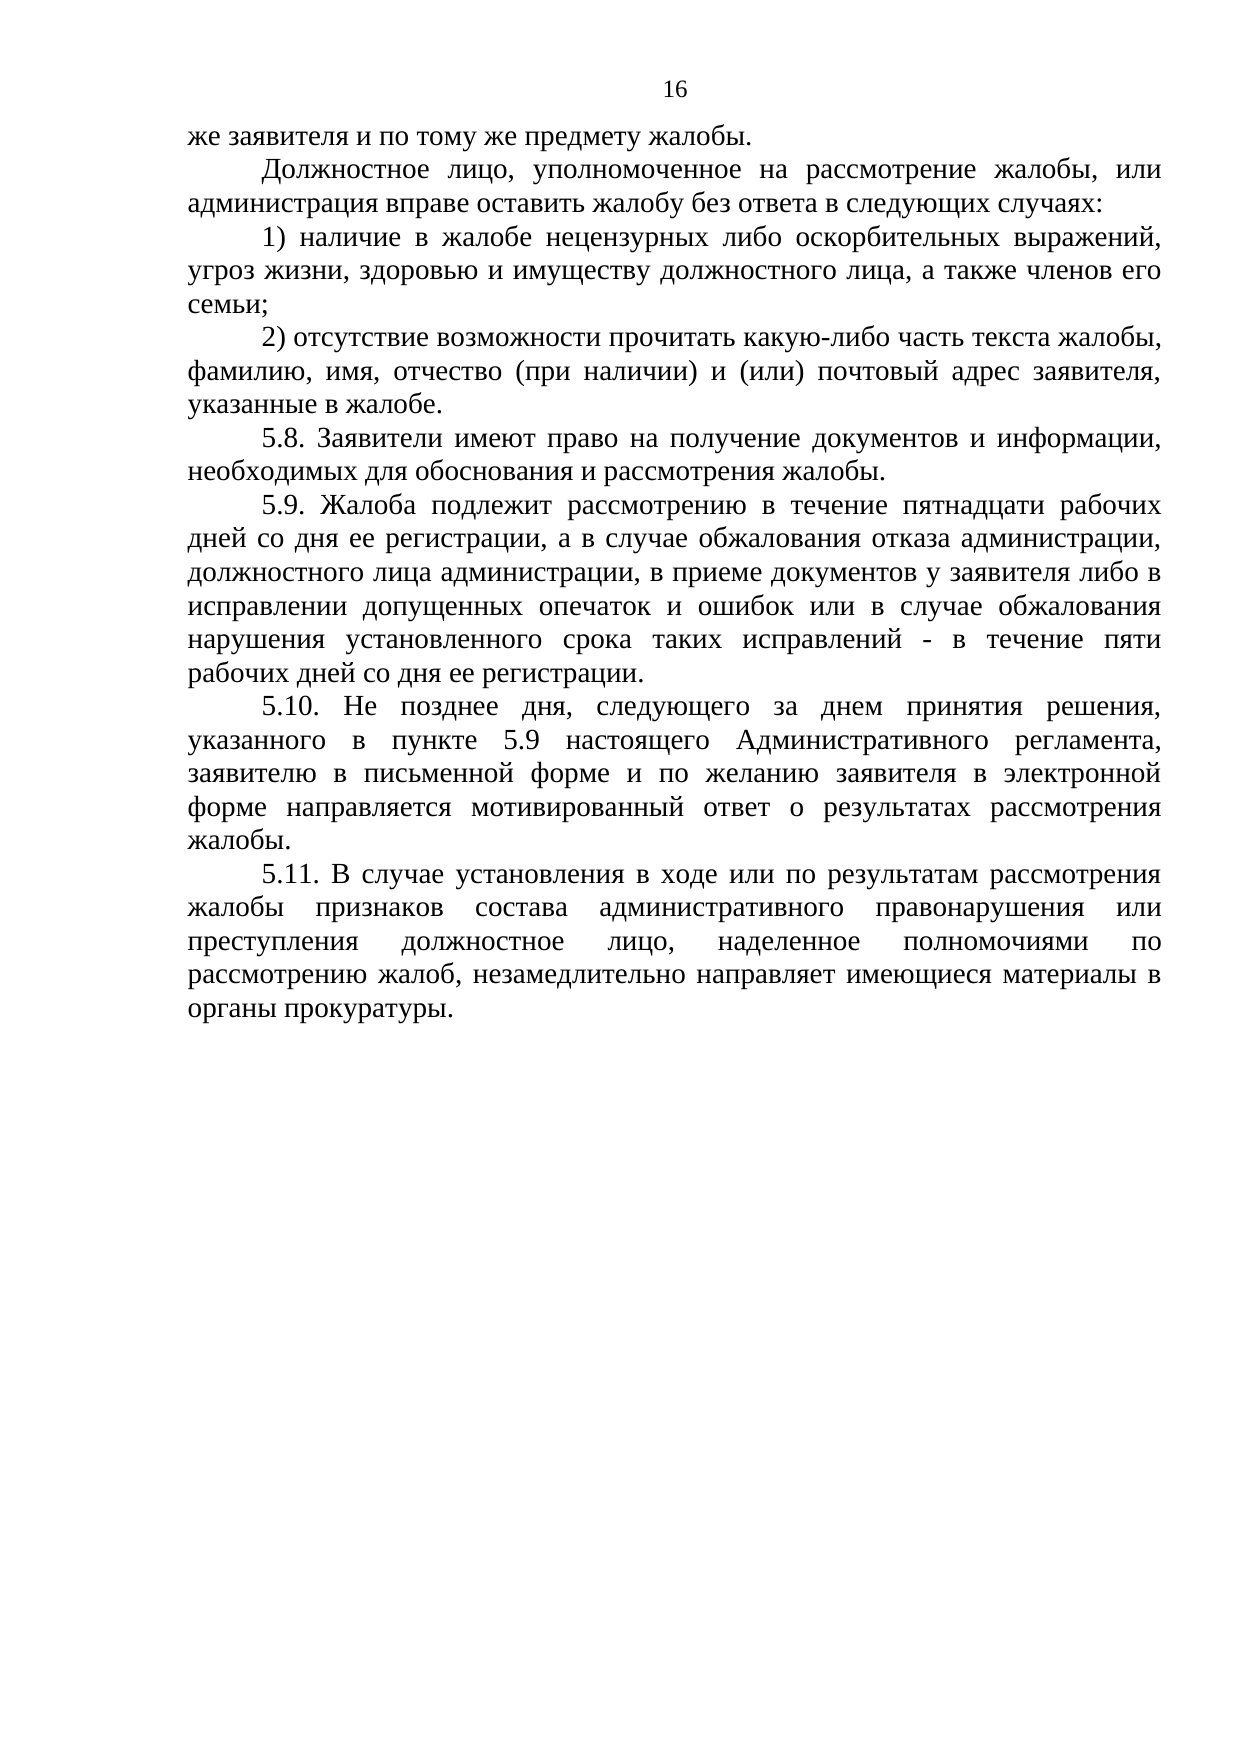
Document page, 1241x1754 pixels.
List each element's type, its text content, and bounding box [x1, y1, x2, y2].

text 1) наличие в жалобе нецензурных либо оскорбительных выражений, угроз жизни, здоровью и имуществу должностного лица, а также членов его семьи; [187, 219, 1162, 319]
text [187, 118, 1162, 152]
text 5.9. Жалоба подлежит рассмотрению в течение пятнадцати рабочих дней со дня ее регистрации, а в случае обжалования отказа администрации, должностного лица администрации, в приеме документов у заявителя либо в исправлении допущенных опечаток и ошибок или в случае обжалования нарушения установленного срока таких исправлений - в течение пяти рабочих дней со дня ее регистрации. [187, 487, 1162, 688]
text 5.10. Не позднее дня, следующего за днем принятия решения, указанного в пункте 5.9 настоящего Административного регламента, заявителю в письменной форме и по желанию заявителя в электронной форме направляется мотивированный ответ о результатах рассмотрения жалобы. [187, 688, 1162, 856]
text 2) отсутствие возможности прочитать какую-либо часть текста жалобы, фамилию, имя, отчество (при наличии) и (или) почтовый адрес заявителя, указанные в жалобе. [187, 319, 1162, 420]
text 5.8. Заявители имеют право на получение документов и информации, необходимых для обоснования и рассмотрения жалобы. [187, 420, 1162, 487]
text Должностное лицо, уполномоченное на рассмотрение жалобы, или администрация вправе оставить жалобу без ответа в следующих случаях: [187, 152, 1162, 219]
text 5.11. В случае установления в ходе или по результатам рассмотрения жалобы признаков состава административного правонарушения или преступления должностное лицо, наделенное полномочиями по рассмотрению жалоб, незамедлительно направляет имеющиеся материалы в органы прокуратуры. [187, 856, 1162, 1024]
